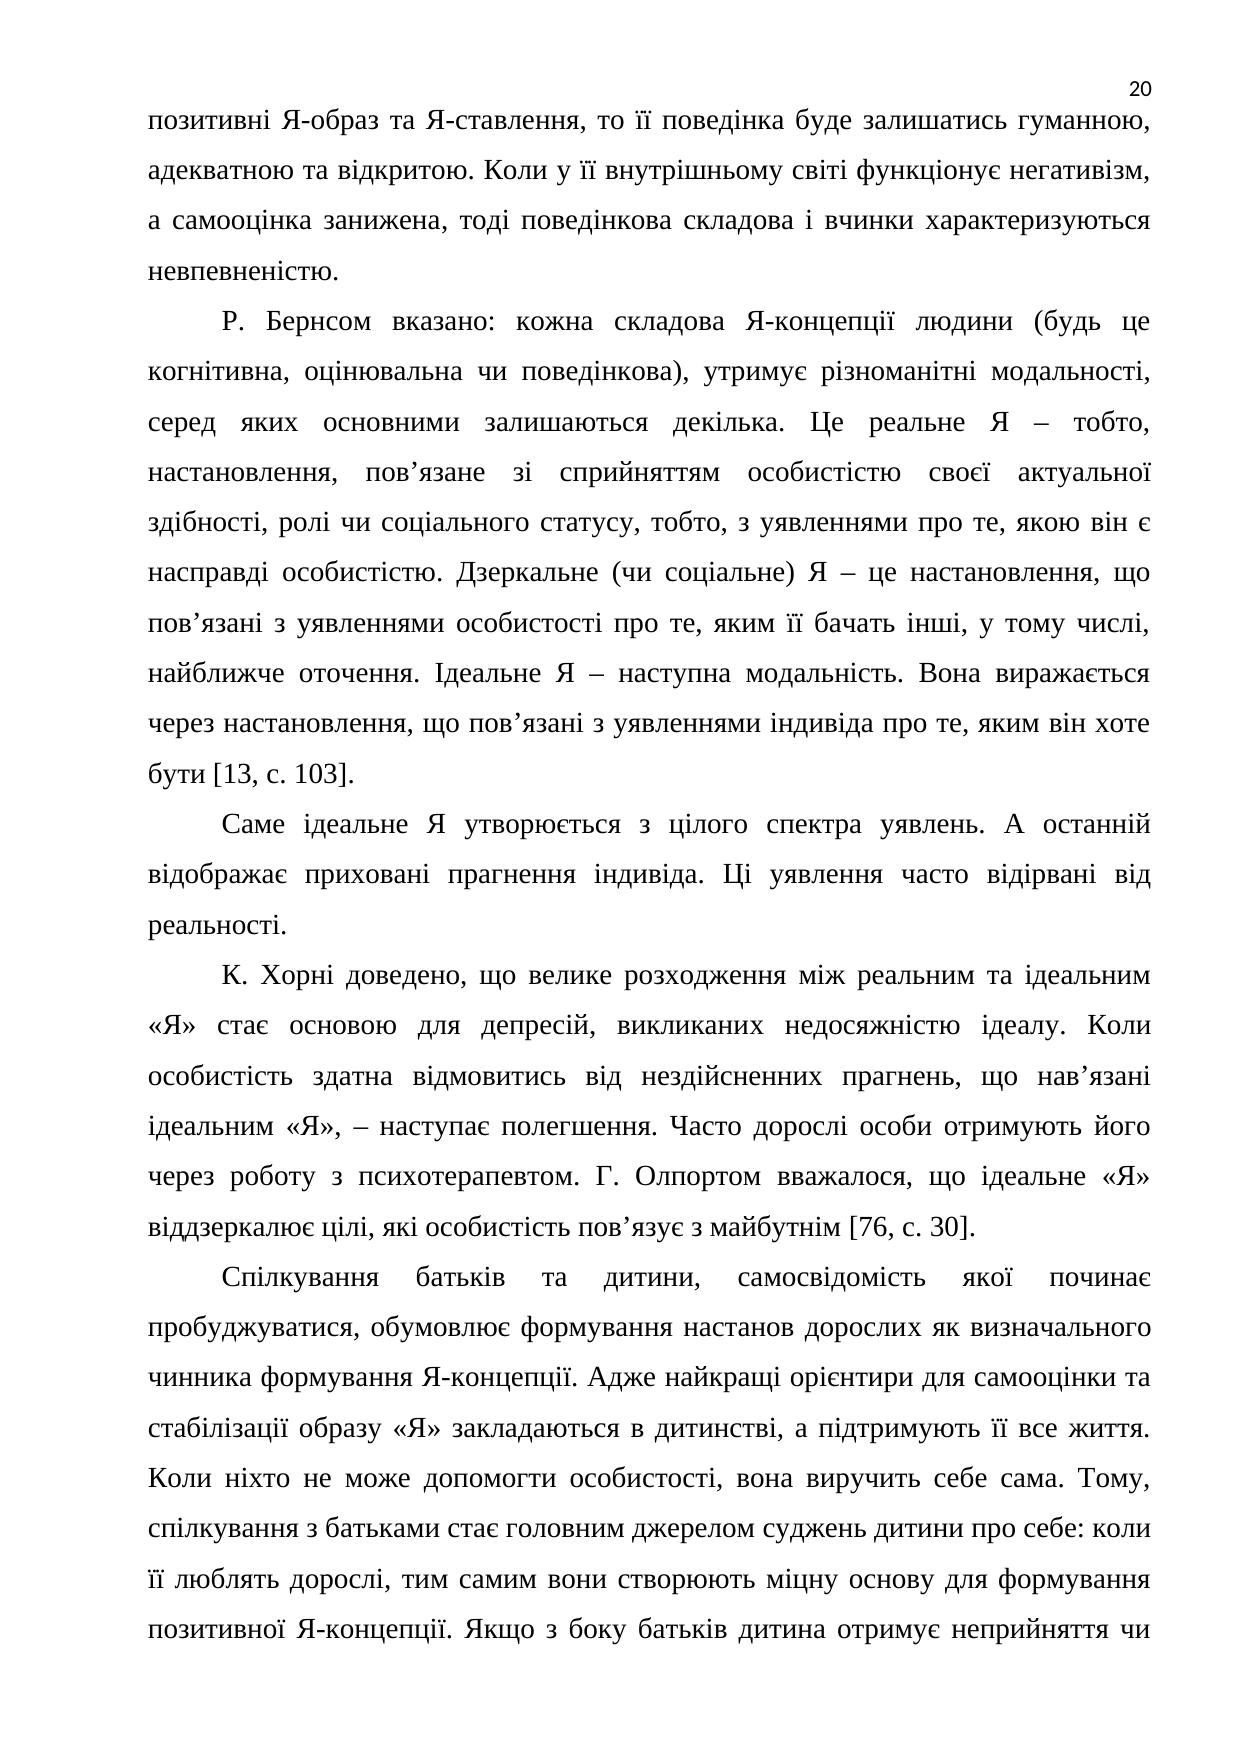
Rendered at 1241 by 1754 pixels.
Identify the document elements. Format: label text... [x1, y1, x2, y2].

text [148, 1259, 1152, 1645]
text К. Хорні доведено, що велике розходження між реальним та ідеальним «Я» стає основою для депресій, викликаних недосяжністю ідеалу. Коли особистість здатна відмовитись від нездійсненних прагнень, що нав’язані ідеальним «Я», – наступає полегшення. Часто дорослі особи отримують його через роботу з психотерапевтом. Г. Олпортом вважалося, що ідеальне «Я» віддзеркалює цілі, які особистість пов’язує з майбутнім [76, с. 30]. [148, 957, 1152, 1242]
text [148, 102, 1152, 286]
text Р. Бернсом вказано: кожна складова Я-концепції людини (будь це когнітивна, оцінювальна чи поведінкова), утримує різноманітні модальності, серед яких основними залишаються декілька. Це реальне Я – тобто, настановлення, пов’язане зі сприйняттям особистістю своєї актуальної здібності, ролі чи соціального статусу, тобто, з уявленнями про те, якою він є насправді особистістю. Дзеркальне (чи соціальне) Я – це настановлення, що пов’язані з уявленнями особистості про те, яким її бачать інші, у тому числі, найближче оточення. Ідеальне Я – наступна модальність. Вона виражається через настановлення, що пов’язані з уявленнями індивіда про те, яким він хоте бути [13, с. 103]. [148, 303, 1152, 789]
text Саме ідеальне Я утворюється з цілого спектра уявлень. А останній відображає приховані прагнення індивіда. Ці уявлення часто відірвані від реальності. [148, 806, 1152, 940]
